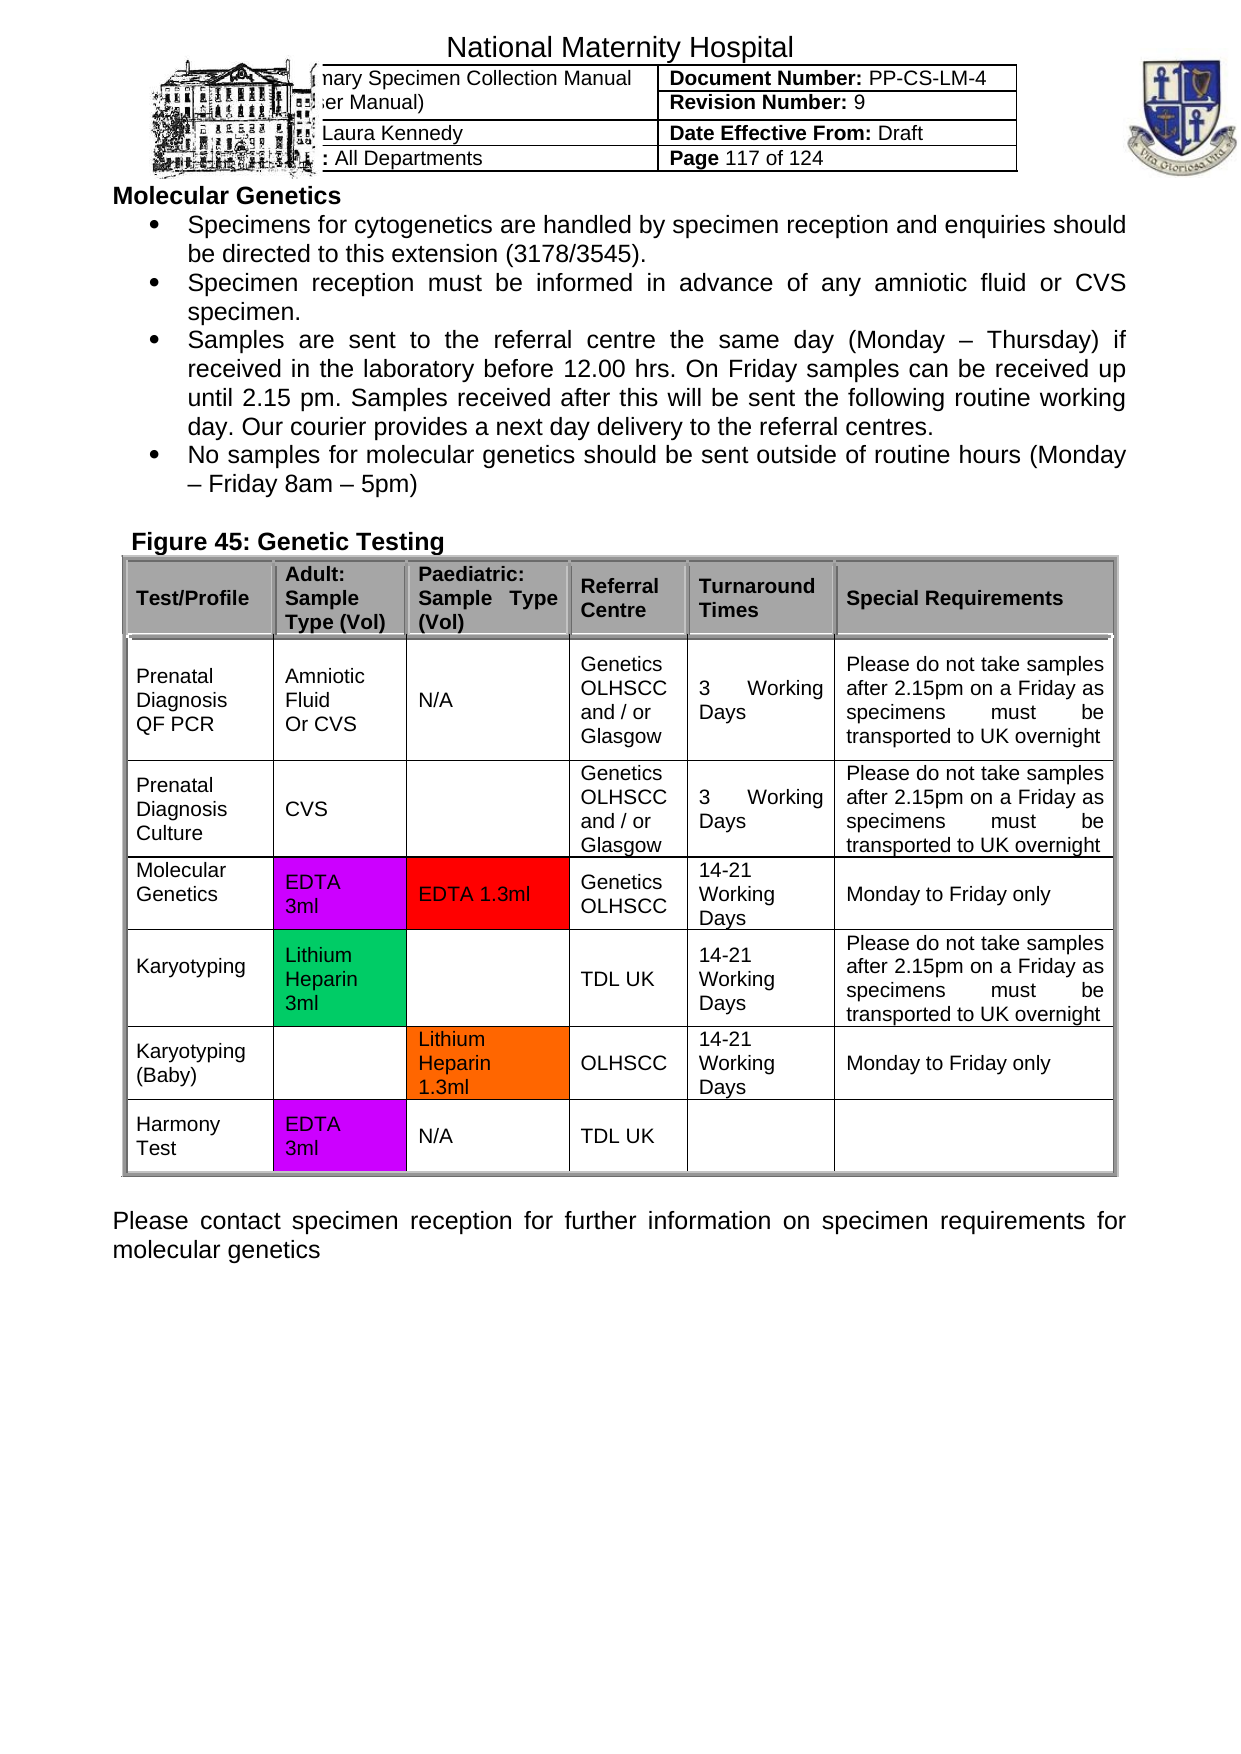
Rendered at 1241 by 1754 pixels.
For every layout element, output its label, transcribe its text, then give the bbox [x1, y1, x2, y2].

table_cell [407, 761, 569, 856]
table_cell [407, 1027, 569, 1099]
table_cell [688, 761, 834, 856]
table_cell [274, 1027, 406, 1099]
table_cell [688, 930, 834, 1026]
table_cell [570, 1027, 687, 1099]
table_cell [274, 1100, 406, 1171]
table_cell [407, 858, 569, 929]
list Specimen reception must be informed in advance of any amniotic fluid or CVS specimen. [150, 268, 1128, 325]
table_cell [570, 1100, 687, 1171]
list No samples for molecular genetics should be sent outside of routine hours (Monday – Friday 8am – 5pm) [150, 440, 1128, 498]
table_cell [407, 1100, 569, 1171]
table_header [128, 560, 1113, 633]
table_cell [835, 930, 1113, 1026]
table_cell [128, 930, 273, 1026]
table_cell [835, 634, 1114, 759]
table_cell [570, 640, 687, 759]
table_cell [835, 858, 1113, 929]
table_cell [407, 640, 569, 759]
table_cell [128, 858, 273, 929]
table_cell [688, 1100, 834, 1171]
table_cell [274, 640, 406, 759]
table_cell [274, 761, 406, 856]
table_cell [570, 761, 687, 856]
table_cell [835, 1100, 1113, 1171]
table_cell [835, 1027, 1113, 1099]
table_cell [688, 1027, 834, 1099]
text Molecular Genetics [112, 181, 1128, 210]
text Figure 45: Genetic Testing [112, 527, 1128, 555]
picture [1122, 48, 1240, 177]
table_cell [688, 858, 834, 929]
text Please contact specimen reception for further information on specimen requirements for molecular genetics [112, 1206, 1128, 1263]
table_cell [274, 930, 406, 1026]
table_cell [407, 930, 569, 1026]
picture [149, 48, 323, 177]
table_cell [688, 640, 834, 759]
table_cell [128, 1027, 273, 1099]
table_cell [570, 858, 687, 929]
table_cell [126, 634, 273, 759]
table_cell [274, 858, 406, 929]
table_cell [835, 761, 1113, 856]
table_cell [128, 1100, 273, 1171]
list Specimens for cytogenetics are handled by specimen reception and enquiries should be directed to this extension (3178/3545). [150, 210, 1128, 268]
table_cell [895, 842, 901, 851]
list Samples are sent to the referral centre the same day (Monday – Thursday) if received in the laboratory before 12.00 hrs. On Friday samples can be received up until 2.15 pm. Samples received after this will be sent the following routine working day. Our courier provides a next day delivery to the referral centres. [150, 325, 1128, 440]
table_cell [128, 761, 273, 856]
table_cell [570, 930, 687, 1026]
